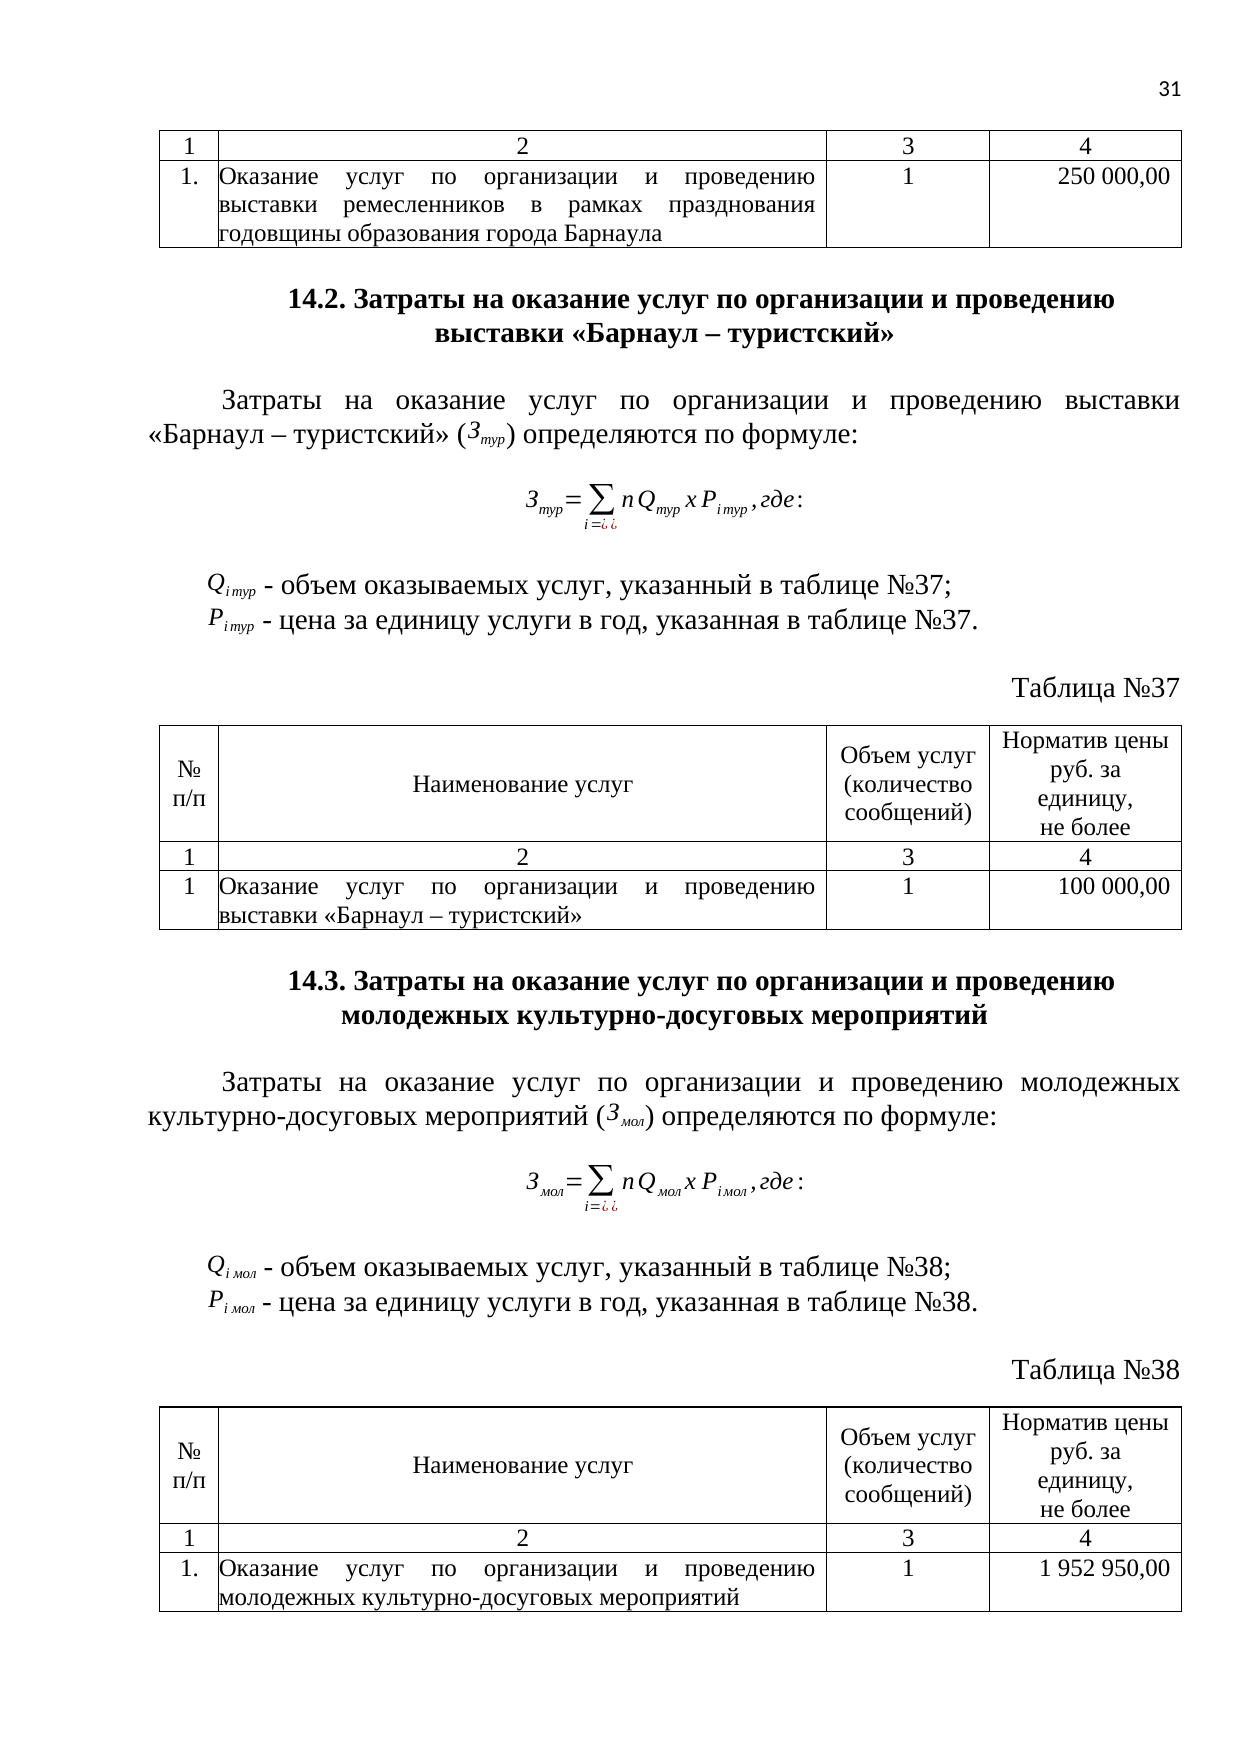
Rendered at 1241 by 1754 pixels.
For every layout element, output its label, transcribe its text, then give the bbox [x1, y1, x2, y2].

table_cell 1. [160, 161, 218, 247]
table_cell 100 000,00 [990, 871, 1181, 929]
table_cell Оказание услуг по организации и проведению выставки «Барнаул – туристский» [219, 871, 826, 929]
table_cell 1 [827, 871, 989, 929]
table_header Наименование услуг [219, 1408, 826, 1522]
table_cell 1 [160, 842, 218, 870]
table_cell 2 [219, 1524, 826, 1552]
text - цена за единицу услуги в год, указанная в таблице №38. [148, 1284, 1181, 1318]
table_cell 1 [827, 1553, 989, 1611]
table_header Норматив цены руб. за единицу, не более [990, 726, 1181, 841]
table_header Объем услуг (количество сообщений) [827, 1408, 989, 1522]
table_cell 1. [160, 1553, 218, 1611]
table_cell 3 [827, 842, 989, 870]
text - цена за единицу услуги в год, указанная в таблице №37. [148, 602, 1181, 637]
table_cell Оказание услуг по организации и проведению молодежных культурно-досуговых мероприятий [219, 1553, 826, 1611]
table_cell 3 [827, 1524, 989, 1552]
text 14.3. Затраты на оказание услуг по организации и проведению молодежных культурно-досуговых мероприятий [148, 963, 1181, 1031]
table_cell 250 000,00 [990, 161, 1181, 247]
table_cell 4 [990, 842, 1181, 870]
table_cell 1 [827, 161, 989, 247]
text - объем оказываемых услуг, указанный в таблице №37; [148, 567, 1181, 602]
text Таблица №37 [148, 670, 1181, 704]
table_header Наименование услуг [219, 726, 826, 841]
table_cell 4 [990, 1524, 1181, 1552]
text Затраты на оказание услуг по организации и проведению молодежных культурно-досуговых мероприятий () определяются по формуле: [148, 1064, 1181, 1131]
table_cell 1 [160, 1524, 218, 1552]
text Таблица №38 [148, 1352, 1181, 1386]
table_header Объем услуг (количество сообщений) [827, 726, 989, 841]
text 14.2. Затраты на оказание услуг по организации и проведению выставки «Барнаул – туристский» [148, 282, 1181, 349]
table_header № п/п [160, 726, 218, 841]
table_cell 4 [990, 131, 1181, 160]
table_cell 1 952 950,00 [990, 1553, 1181, 1611]
table_header № п/п [160, 1408, 218, 1522]
table_cell 2 [219, 842, 826, 870]
table_cell Оказание услуг по организации и проведению выставки ремесленников в рамках празднования годовщины образования города Барнаула [219, 161, 826, 247]
text - объем оказываемых услуг, указанный в таблице №38; [148, 1249, 1181, 1284]
table_cell 3 [827, 131, 989, 160]
table_header Норматив цены руб. за единицу, не более [990, 1408, 1181, 1522]
table_cell 1 [160, 131, 218, 160]
text Затраты на оказание услуг по организации и проведению выставки «Барнаул – туристский» () определяются по формуле: [148, 382, 1181, 449]
table_cell 1 [160, 871, 218, 929]
table_cell 2 [219, 131, 826, 160]
